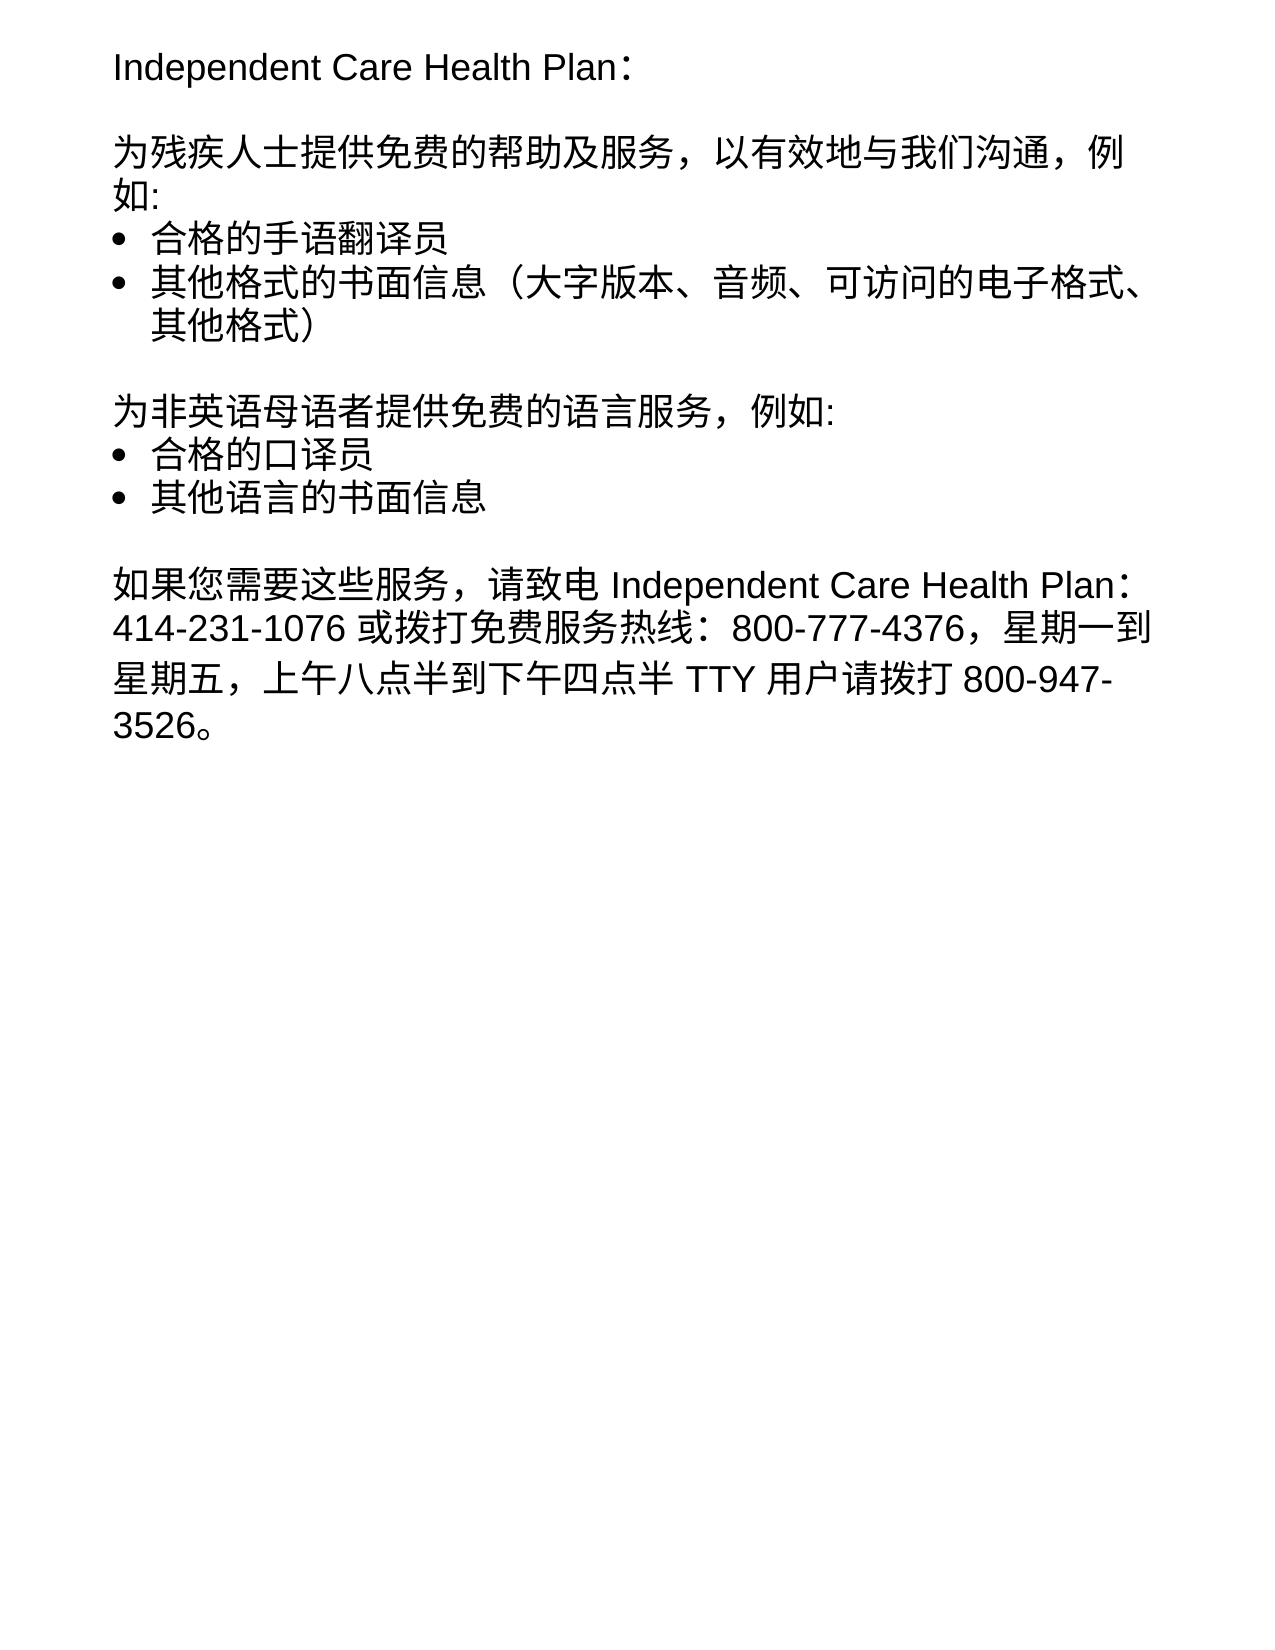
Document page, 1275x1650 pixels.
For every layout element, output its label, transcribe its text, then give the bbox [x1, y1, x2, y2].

table_cell Independent Care Health Plan： 为残疾人士提供免费的帮助及服务，以有效地与我们沟通，例如: 合格的手语翻译员 其他格式的书面信息（大字版本、音频、可访问的电子格式、其他格式） 为非英语母语者提供免费的语言服务，例如: 合格的口译员 其他语言的书面信息 如果您需要这些服务，请致电 Independent Care Health Plan：414-231-1076 或拨打免费服务热线：800-777-4376，星期一到星期五，上午八点半到下午四点半 TTY 用户请拨打 800-947-3526。 [101, 45, 1181, 775]
